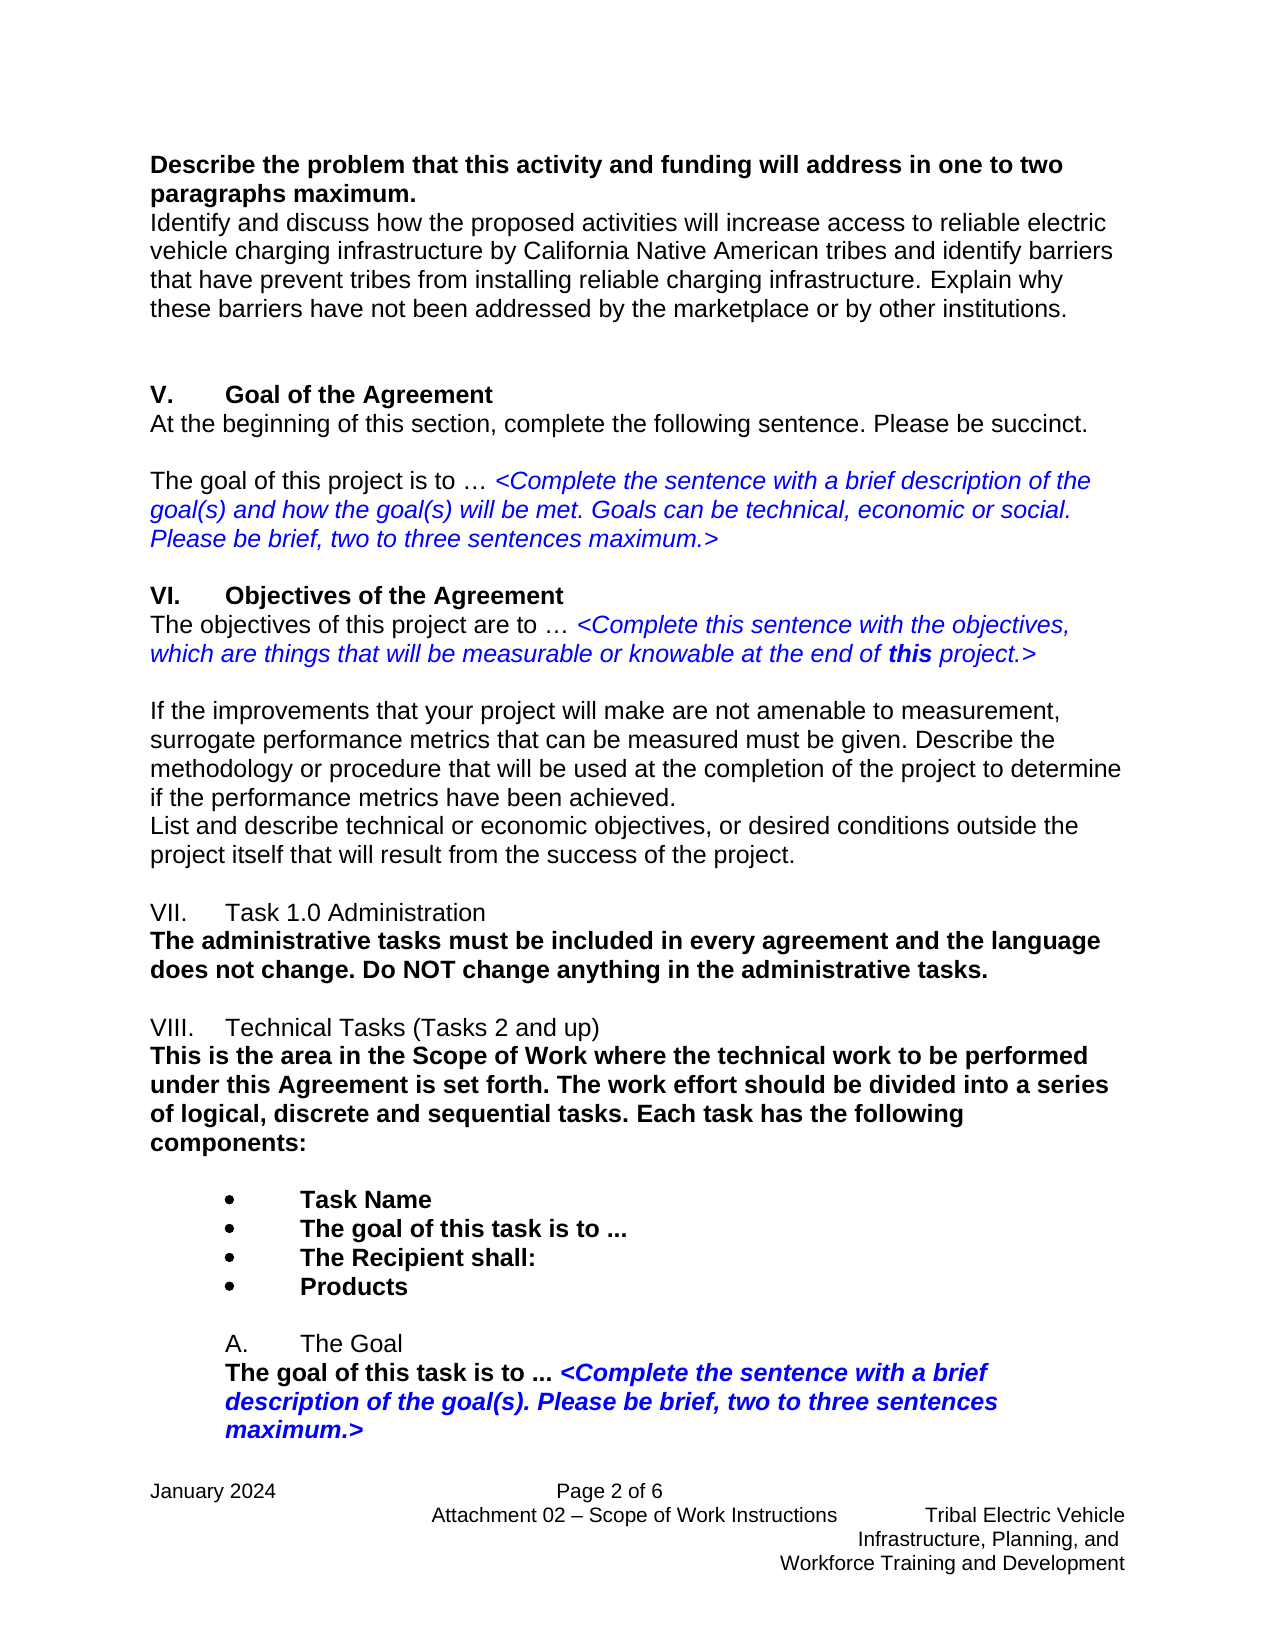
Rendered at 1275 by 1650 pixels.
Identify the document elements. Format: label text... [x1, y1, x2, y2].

text If the improvements that your project will make are not amenable to measurement, surrogate performance metrics that can be measured must be given. Describe the methodology or procedure that will be used at the completion of the project to determine if the performance metrics have been achieved. [150, 696, 1125, 811]
list The Recipient shall: [225, 1243, 1125, 1272]
text V. Goal of the Agreement [150, 380, 1125, 409]
text The goal of this task is to ... <Complete the sentence with a brief description of the goal(s). Please be brief, two to three sentences maximum.> [225, 1358, 1125, 1444]
text List and describe technical or economic objectives, or desired conditions outside the project itself that will result from the success of the project. [150, 811, 1125, 869]
list The goal of this task is to ... [225, 1214, 1125, 1243]
text VIII. Technical Tasks (Tasks 2 and up) [150, 1012, 1125, 1041]
text The objectives of this project are to … <Complete this sentence with the objectives, which are things that will be measurable or knowable at the end of this project.> [150, 610, 1125, 667]
text At the beginning of this section, complete the following sentence. Please be succinct. [150, 409, 1125, 437]
text VII. Task 1.0 Administration [150, 897, 1125, 926]
text Identify and discuss how the proposed activities will increase access to reliable electric vehicle charging infrastructure by California Native American tribes and identify barriers that have prevent tribes from installing reliable charging infrastructure. Explain why these barriers have not been addressed by the marketplace or by other institutions. [150, 207, 1125, 322]
text A. The Goal [150, 1329, 1125, 1358]
text VI. Objectives of the Agreement [150, 581, 1125, 610]
text The administrative tasks must be included in every agreement and the language does not change. Do NOT change anything in the administrative tasks. [150, 926, 1125, 984]
text The goal of this project is to … <Complete the sentence with a brief description of the goal(s) and how the goal(s) will be met. Goals can be technical, economic or social. Please be brief, two to three sentences maximum.> [150, 466, 1125, 552]
text This is the area in the Scope of Work where the technical work to be performed under this Agreement is set forth. The work effort should be divided into a series of logical, discrete and sequential tasks. Each task has the following components: [150, 1041, 1125, 1156]
list Products [225, 1272, 1125, 1300]
text Describe the problem that this activity and funding will address in one to two paragraphs maximum. [150, 150, 1125, 207]
list Task Name [225, 1185, 1125, 1214]
